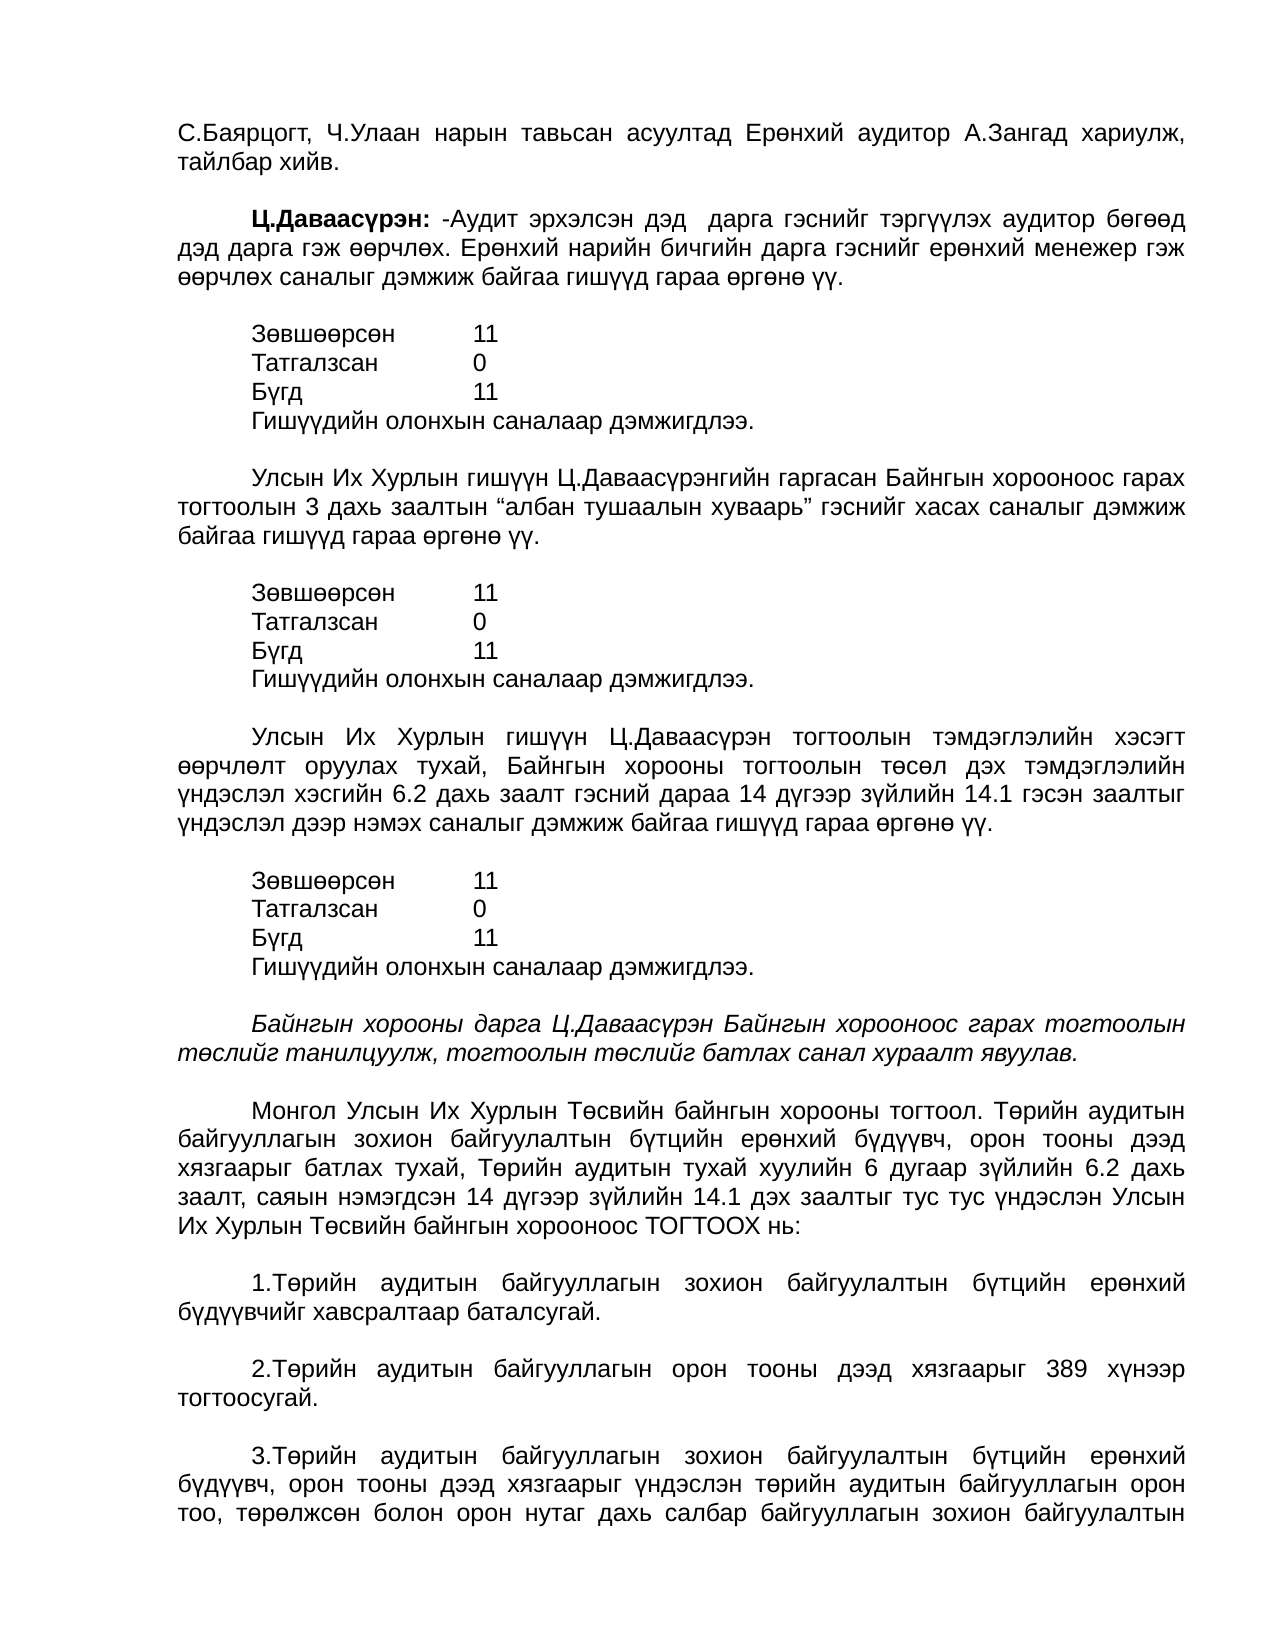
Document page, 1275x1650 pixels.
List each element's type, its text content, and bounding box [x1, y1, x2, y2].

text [177, 1441, 1186, 1527]
text Ц.Даваасүрэн: -Аудит эрхэлсэн дэд дарга гэснийг тэргүүлэх аудитор бөгөөд дэд дарга гэж өөрчлөх. Ерөнхий нарийн бичгийн дарга гэснийг ерөнхий менежер гэж өөрчлөх саналыг дэмжиж байгаа гишүүд гараа өргөнө үү. [177, 204, 1186, 291]
text Монгол Улсын Их Хурлын Төсвийн байнгын хорооны тогтоол. Төрийн аудитын байгууллагын зохион байгуулалтын бүтцийн ерөнхий бүдүүвч, орон тооны дээд хязгаарыг батлах тухай, Төрийн аудитын тухай хуулийн 6 дугаар зүйлийн 6.2 дахь заалт, саяын нэмэгдсэн 14 дүгээр зүйлийн 14.1 дэх заалтыг тус тус үндэслэн Улсын Их Хурлын Төсвийн байнгын хорооноос ТОГТООХ нь: [177, 1067, 1186, 1239]
text Бүгд 11 [177, 636, 1186, 664]
text Зөвшөөрсөн 11 [177, 578, 1186, 607]
text Гишүүдийн олонхын саналаар дэмжигдлээ. [177, 664, 1186, 693]
text Татгалзсан 0 [177, 607, 1186, 636]
text 2.Төрийн аудитын байгууллагын орон тооны дээд хязгаарыг 389 хүнээр тогтоосугай. [177, 1354, 1186, 1412]
text Зөвшөөрсөн 11 [177, 866, 1186, 894]
text Татгалзсан 0 [177, 348, 1186, 377]
text 1.Төрийн аудитын байгууллагын зохион байгуулалтын бүтцийн ерөнхий бүдүүвчийг хавсралтаар баталсугай. [177, 1268, 1186, 1326]
text Улсын Их Хурлын гишүүн Ц.Даваасүрэнгийн гаргасан Байнгын хорооноос гарах тогтоолын 3 дахь заалтын “албан тушаалын хуваарь” гэснийг хасах саналыг дэмжиж байгаа гишүүд гараа өргөнө үү. [177, 463, 1186, 549]
text Гишүүдийн олонхын саналаар дэмжигдлээ. [177, 406, 1186, 434]
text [177, 118, 1186, 176]
text Бүгд 11 [177, 377, 1186, 406]
text Гишүүдийн олонхын саналаар дэмжигдлээ. [177, 952, 1186, 981]
text Бүгд 11 [177, 923, 1186, 952]
text Зөвшөөрсөн 11 [177, 319, 1186, 348]
text Улсын Их Хурлын гишүүн Ц.Даваасүрэн тогтоолын тэмдэглэлийн хэсэгт өөрчлөлт оруулах тухай, Байнгын хорооны тогтоолын төсөл дэх тэмдэглэлийн үндэслэл хэсгийн 6.2 дахь заалт гэсний дараа 14 дүгээр зүйлийн 14.1 гэсэн заалтыг үндэслэл дээр нэмэх саналыг дэмжиж байгаа гишүүд гараа өргөнө үү. [177, 722, 1186, 837]
text Байнгын хорооны дарга Ц.Даваасүрэн Байнгын хорооноос гарах тогтоолын төслийг танилцуулж, тогтоолын төслийг батлах санал хураалт явуулав. [177, 1009, 1186, 1067]
text Татгалзсан 0 [177, 894, 1186, 923]
